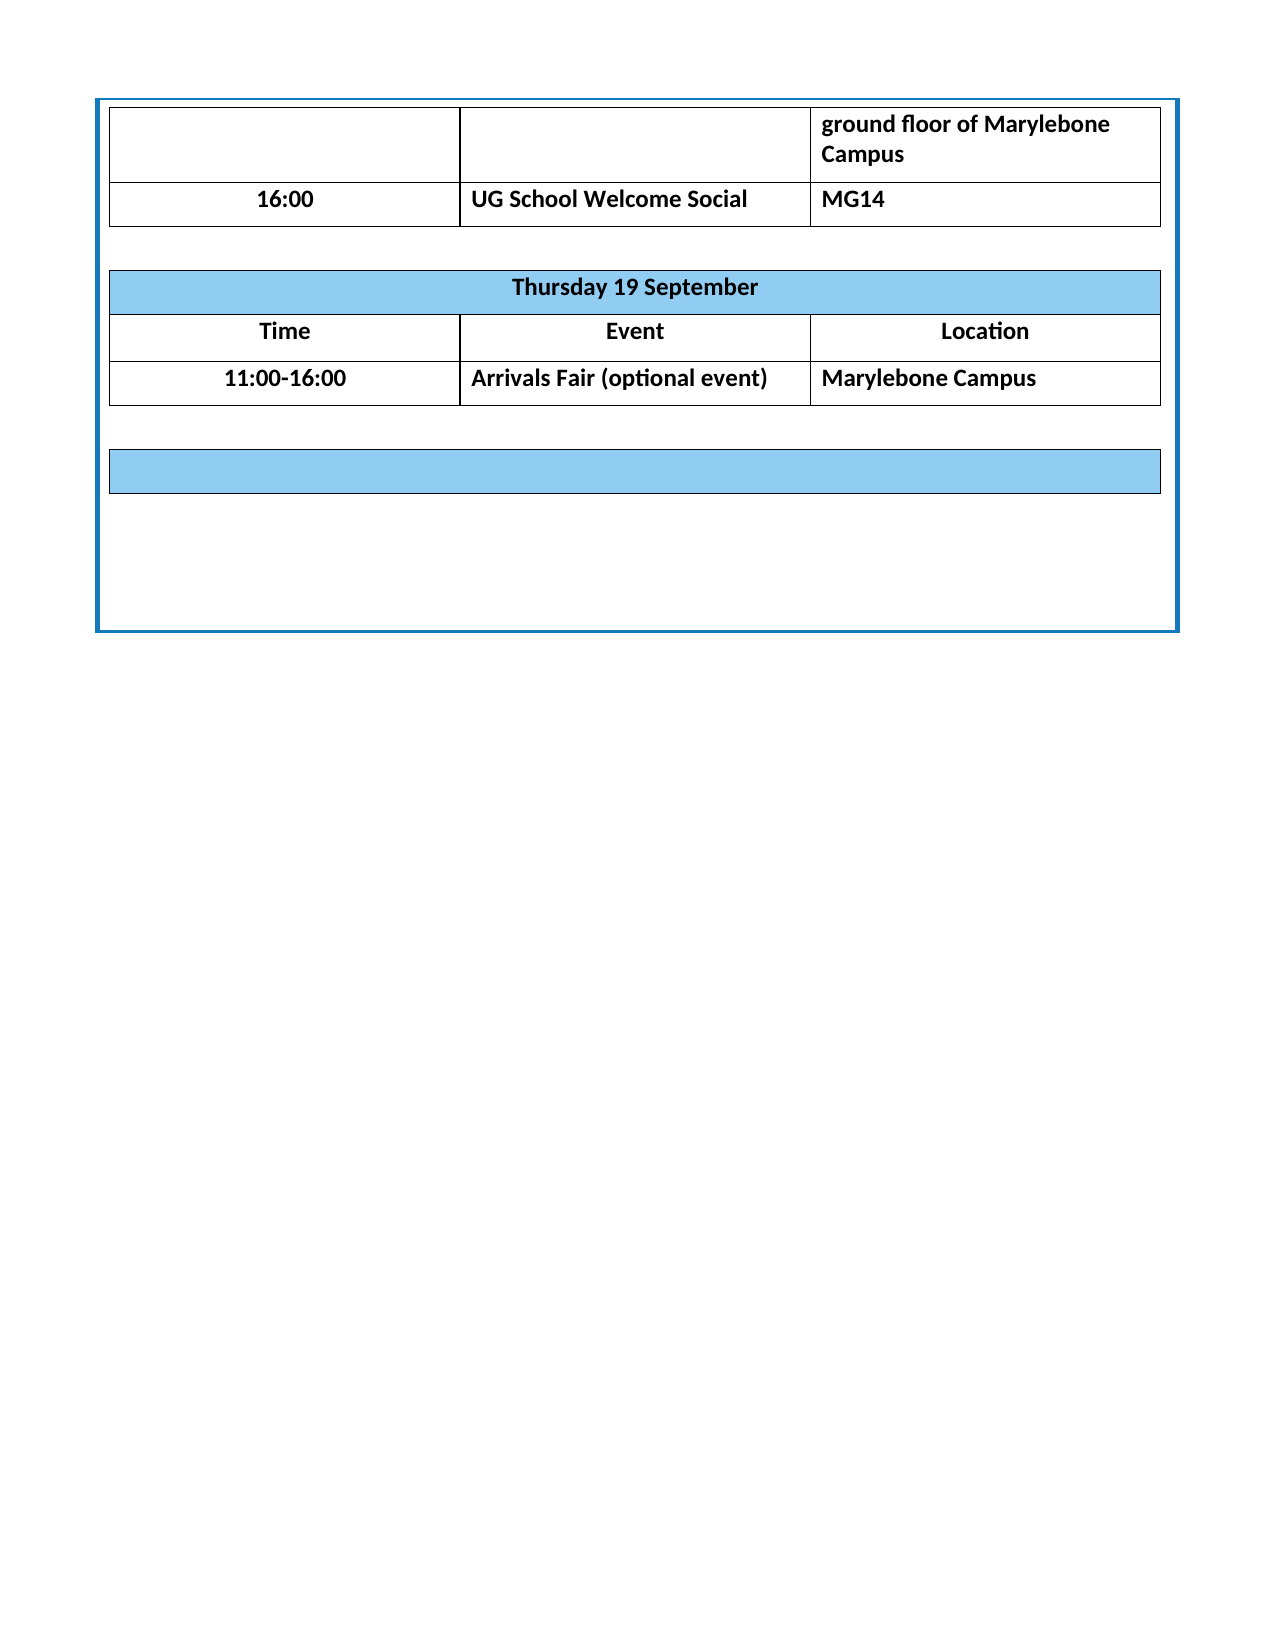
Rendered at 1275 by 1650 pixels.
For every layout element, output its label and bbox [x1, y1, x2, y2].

table_cell [100, 100, 1175, 630]
